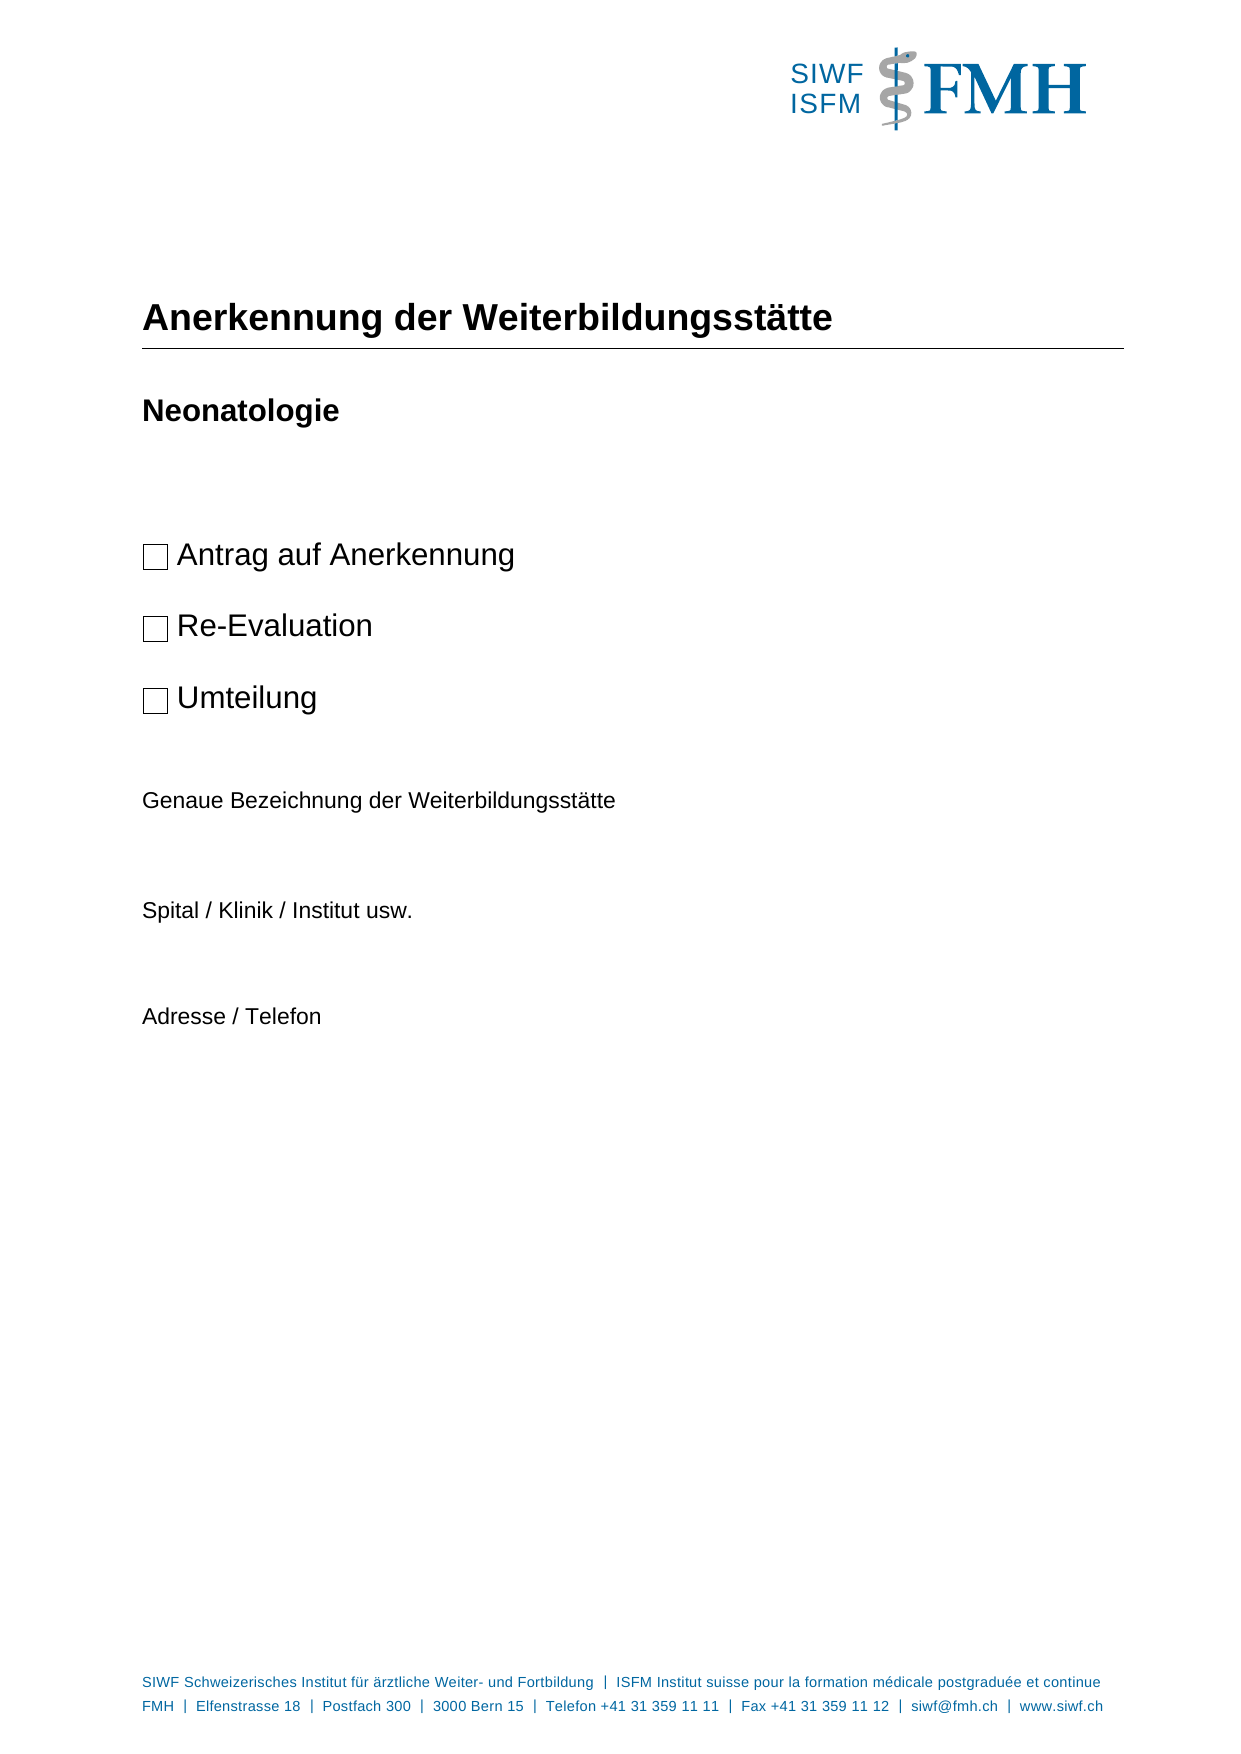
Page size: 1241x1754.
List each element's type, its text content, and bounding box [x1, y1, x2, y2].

text Antrag auf Anerkennung [142, 536, 1124, 572]
text Re-Evaluation [142, 607, 1124, 643]
text Genaue Bezeichnung der Weiterbildungsstätte [142, 787, 1124, 813]
text Anerkennung der Weiterbildungsstätte [142, 295, 1124, 338]
text Umteilung [142, 679, 1124, 715]
text Adresse / Telefon [142, 1003, 1124, 1029]
text Neonatologie [142, 392, 1124, 428]
text Spital / Klinik / Institut usw. [142, 897, 1124, 924]
